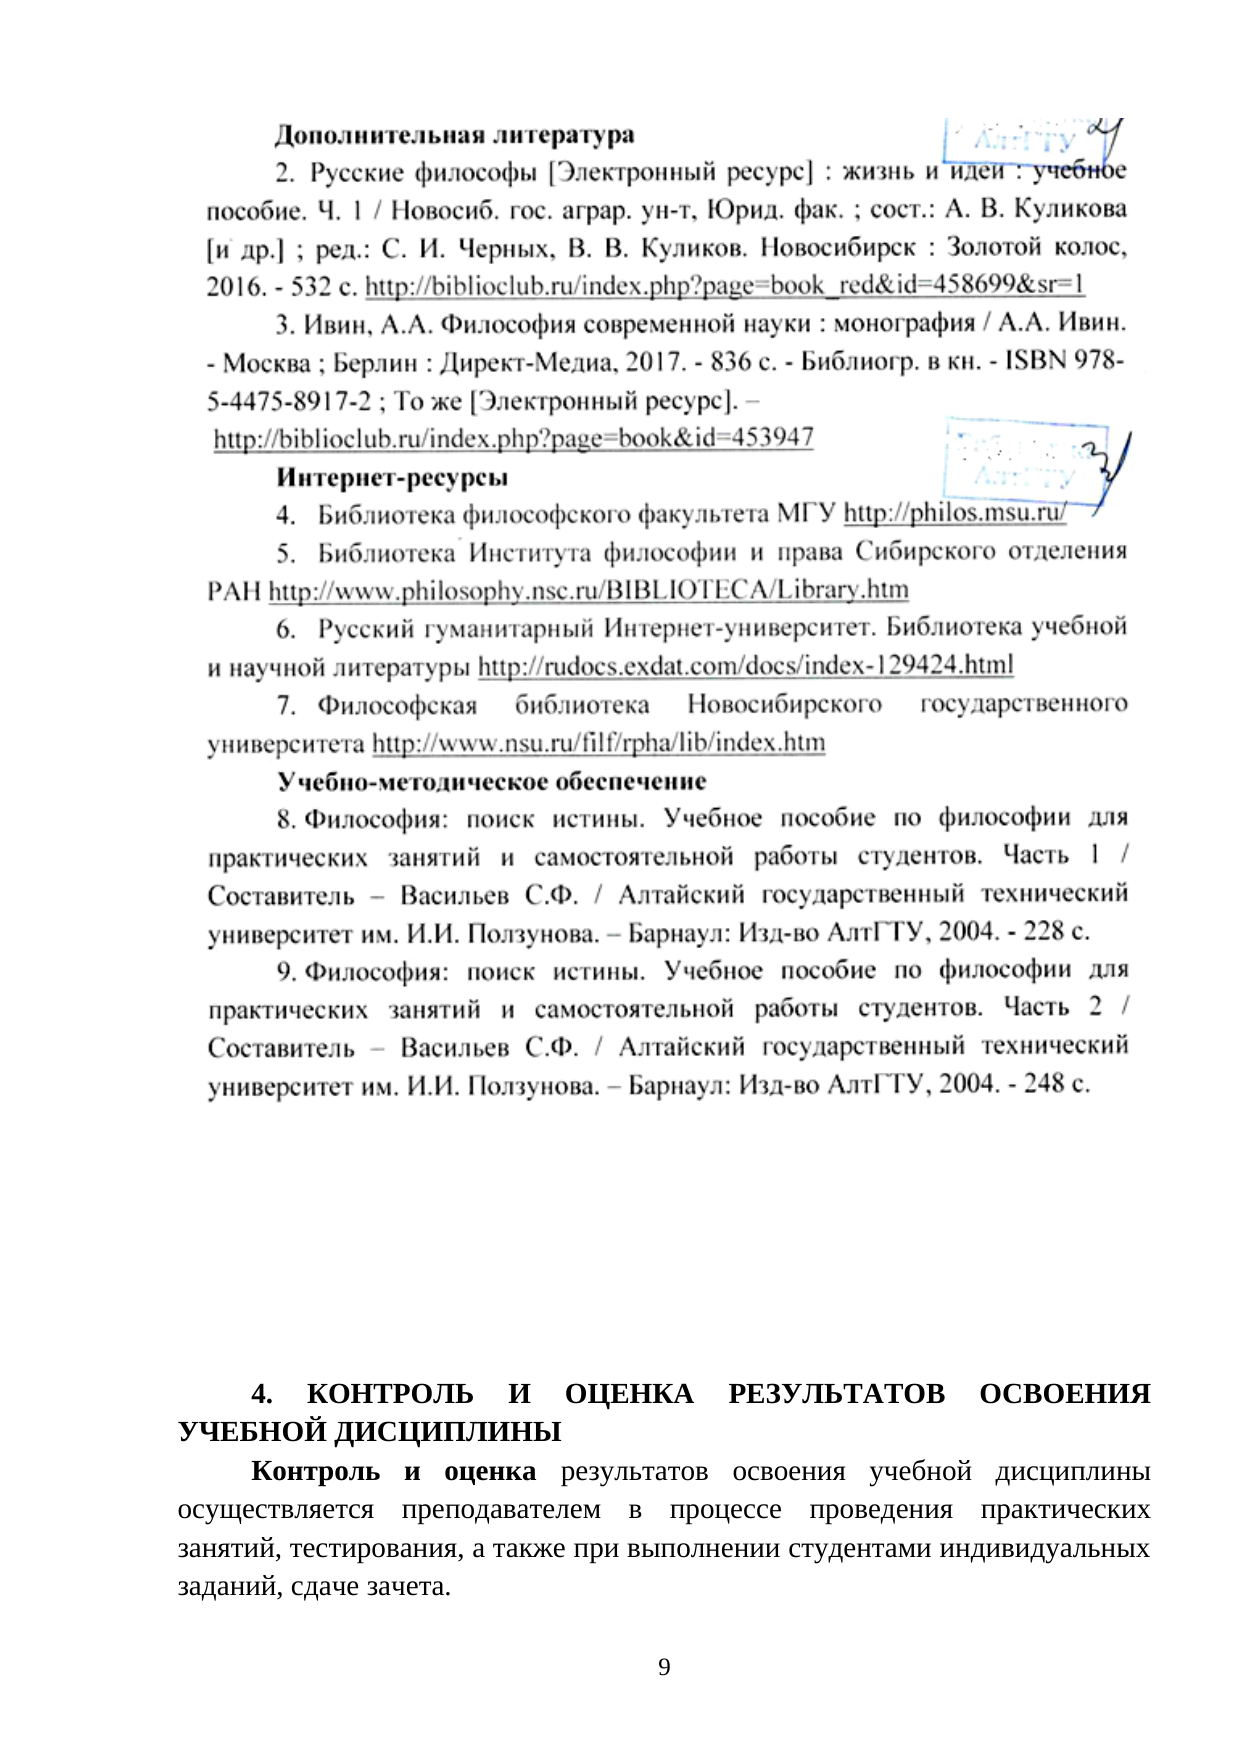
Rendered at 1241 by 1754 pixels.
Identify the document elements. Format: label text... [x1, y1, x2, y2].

subtitle 4. Контроль и оценка результатов освоения УЧЕБНОЙ Дисциплины [177, 1376, 1152, 1448]
subtitle Контроль и оценка результатов освоения учебной дисциплины осуществляется преподавателем в процессе проведения практических занятий, тестирования, а также при выполнении студентами индивидуальных заданий, сдаче зачета. [177, 1453, 1152, 1602]
picture [177, 118, 1160, 1117]
